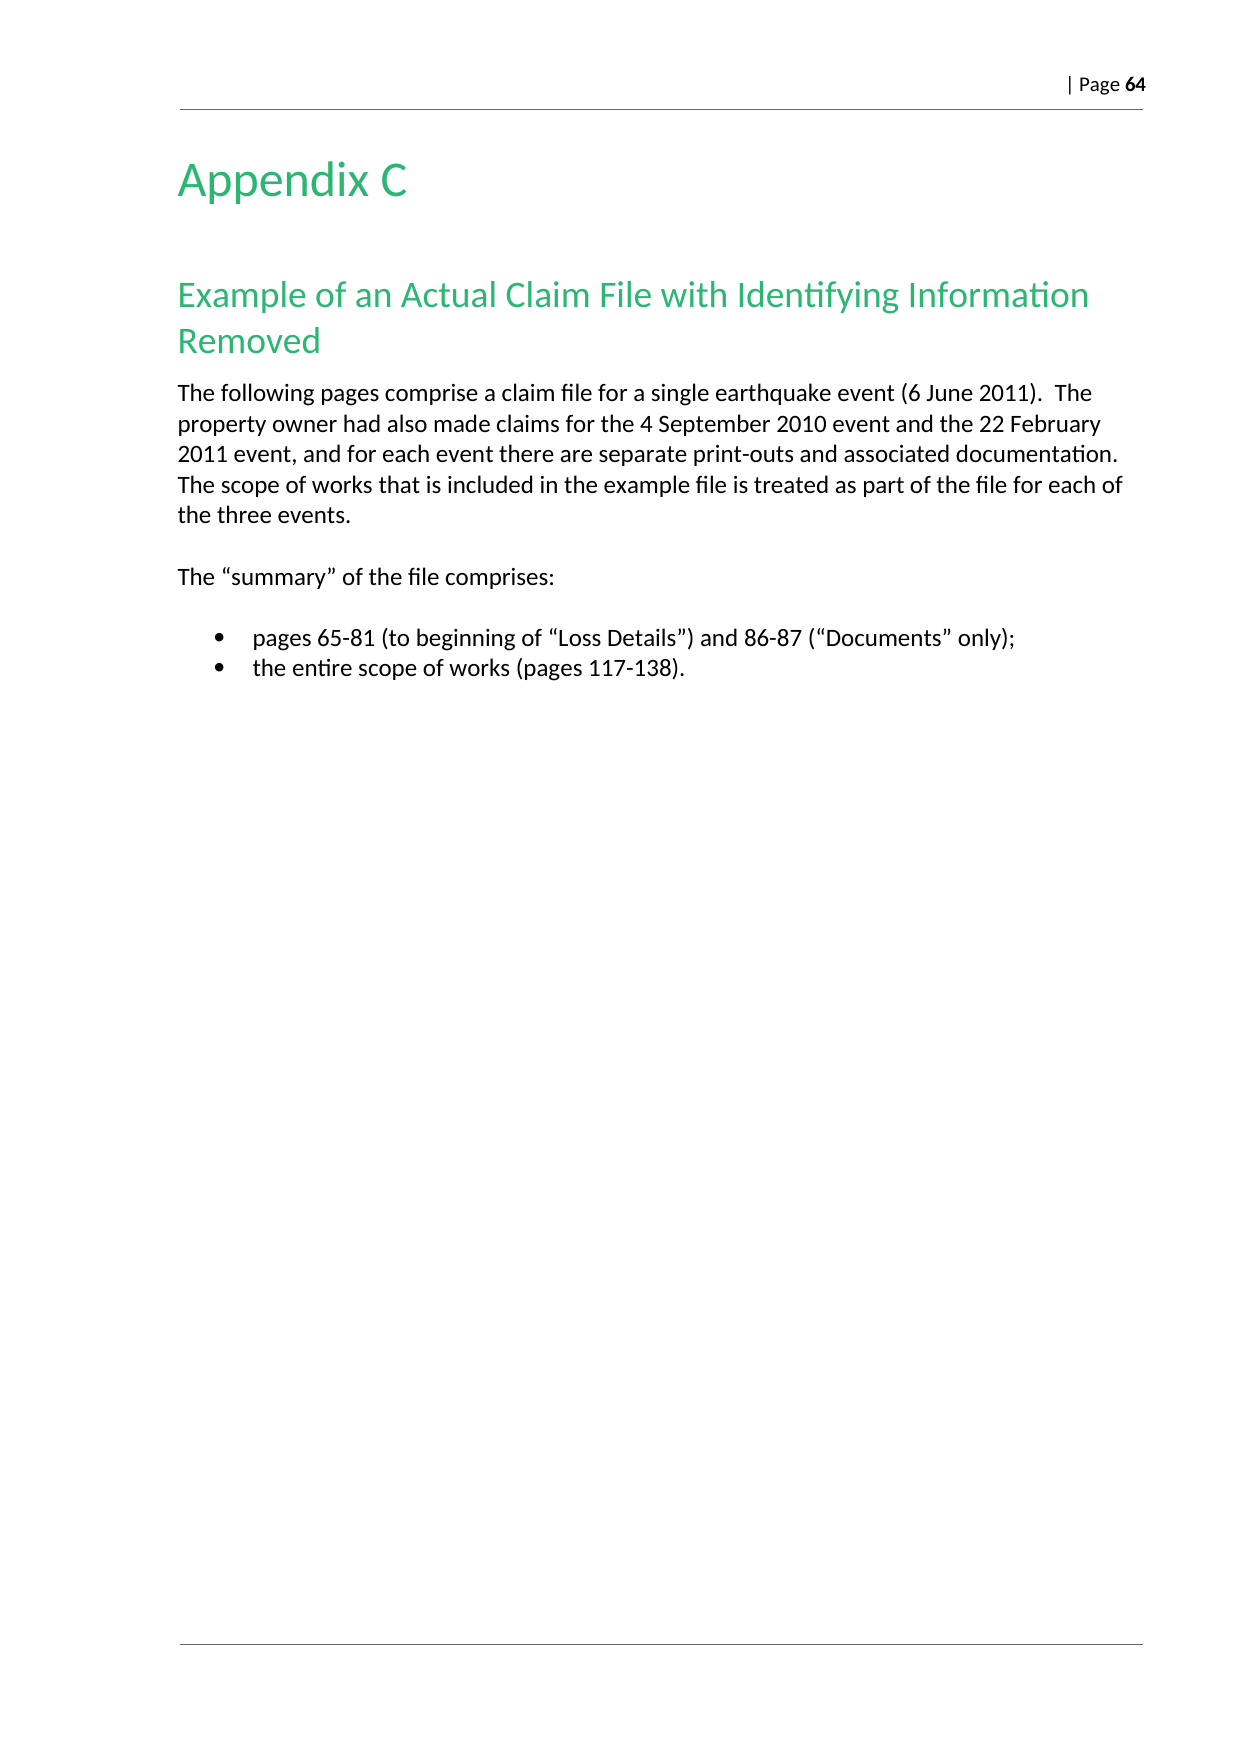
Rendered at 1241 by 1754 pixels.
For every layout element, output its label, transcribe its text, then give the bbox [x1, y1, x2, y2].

list the entire scope of works (pages 117-138). [215, 652, 1146, 683]
list pages 65-81 (to beginning of “Loss Details”) and 86-87 (“Documents” only); [215, 622, 1146, 652]
text The following pages comprise a claim file for a single earthquake event (6 June 2011). The property owner had also made claims for the 4 September 2010 event and the 22 February 2011 event, and for each event there are separate print-outs and associated documentation. The scope of works that is included in the example file is treated as part of the file for each of the three events. [177, 377, 1146, 530]
subtitle Appendix C [177, 148, 1116, 209]
subtitle Example of an Actual Claim File with Identifying Information Removed [177, 271, 1116, 363]
text The “summary” of the file comprises: [177, 561, 1146, 591]
